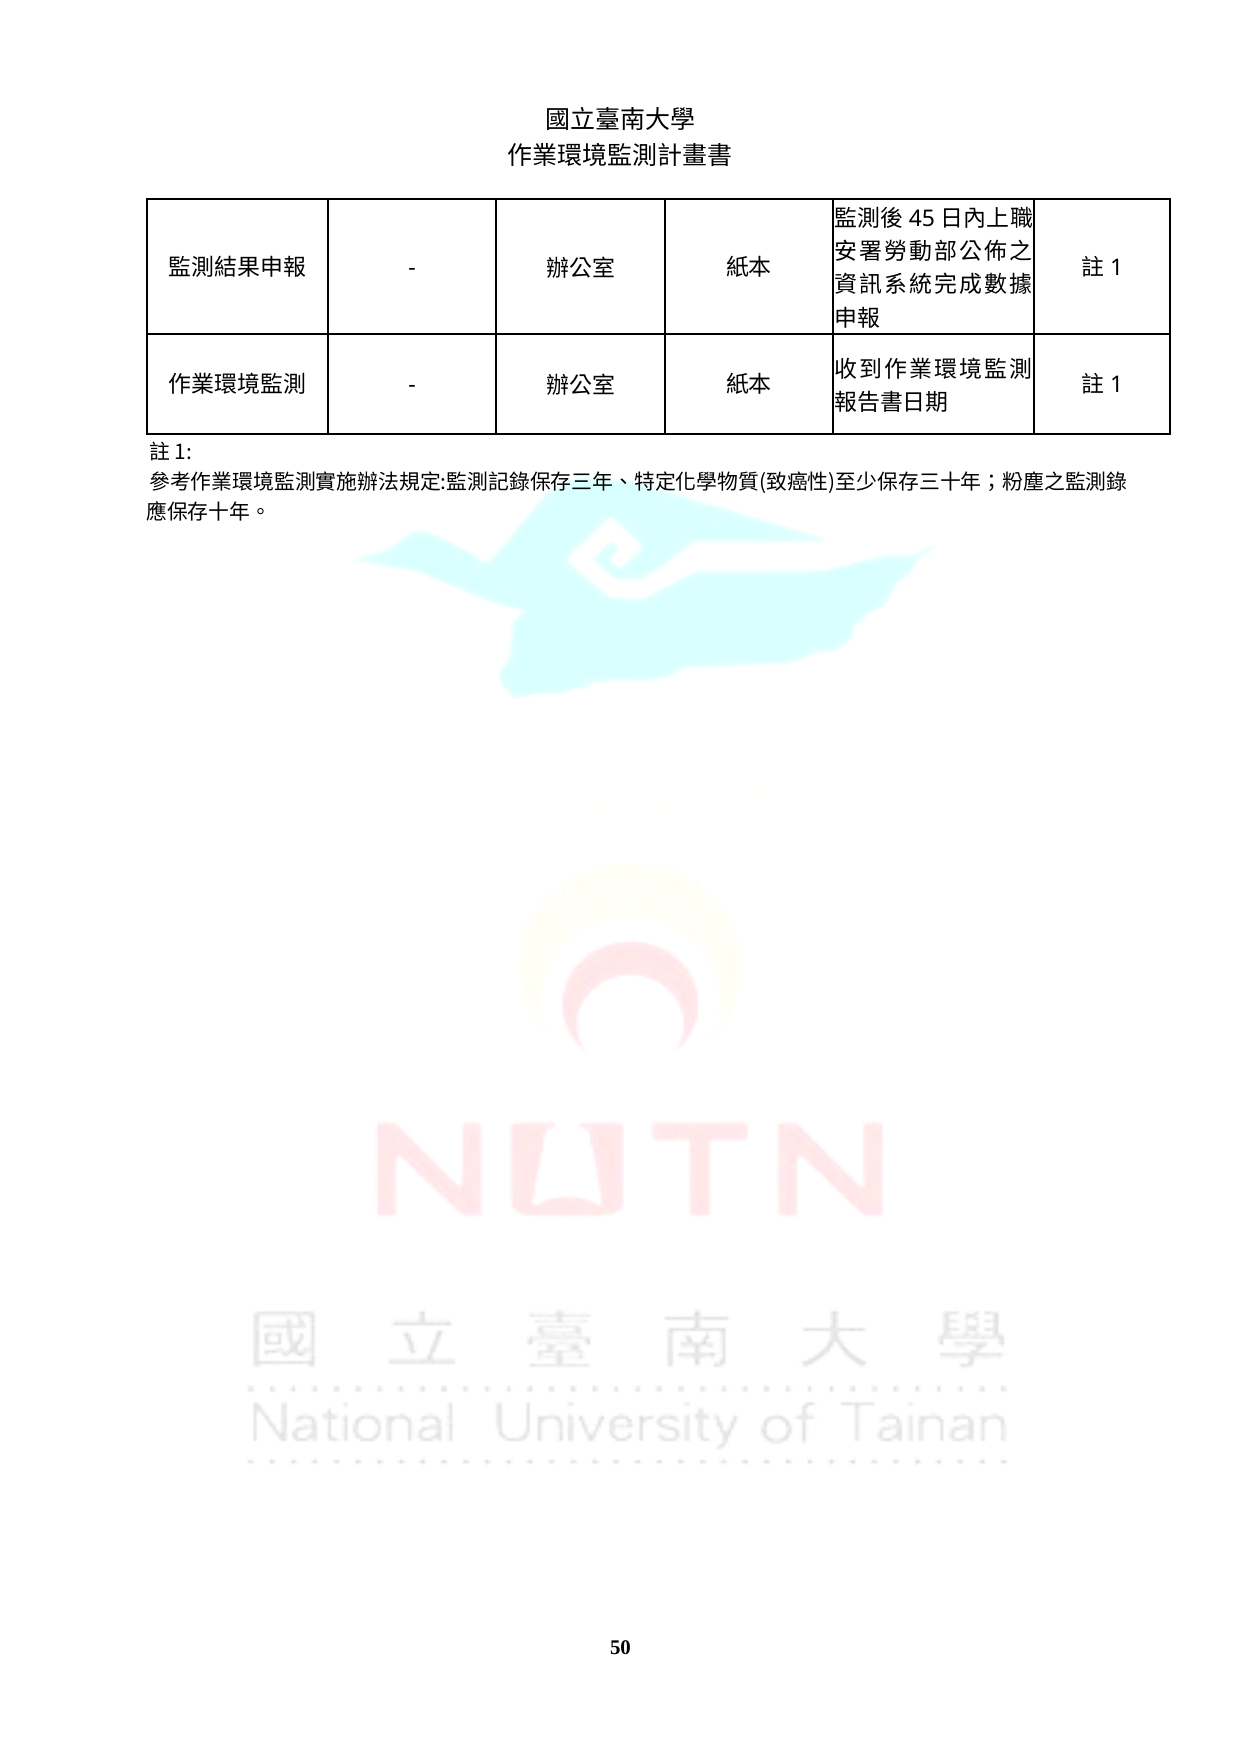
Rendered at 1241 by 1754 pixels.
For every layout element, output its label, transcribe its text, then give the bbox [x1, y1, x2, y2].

text 參考作業環境監測實施辦法規定:監測記錄保存三年、特定化學物質(致癌性)至少保存三十年；粉塵之監測錄應保存十年。 [146, 465, 1128, 526]
table_cell 註 1 [1035, 200, 1169, 333]
table_cell - [329, 200, 495, 333]
table_cell 註 1 [1035, 335, 1169, 433]
table_cell 監測後45日內上職安署勞動部公佈之資訊系統完成數據申報 [834, 200, 1033, 333]
table_cell 辦公室 [497, 335, 664, 433]
table_cell 紙本 [666, 200, 832, 333]
table_cell 作業環境監測 [148, 335, 327, 433]
table_cell 監測結果申報 [148, 200, 327, 333]
table_cell 紙本 [666, 335, 832, 433]
text 註 1: [146, 435, 1128, 465]
table_cell 收到作業環境監測報告書日期 [834, 335, 1033, 433]
table_cell 辦公室 [497, 200, 664, 333]
table_cell - [329, 335, 495, 433]
